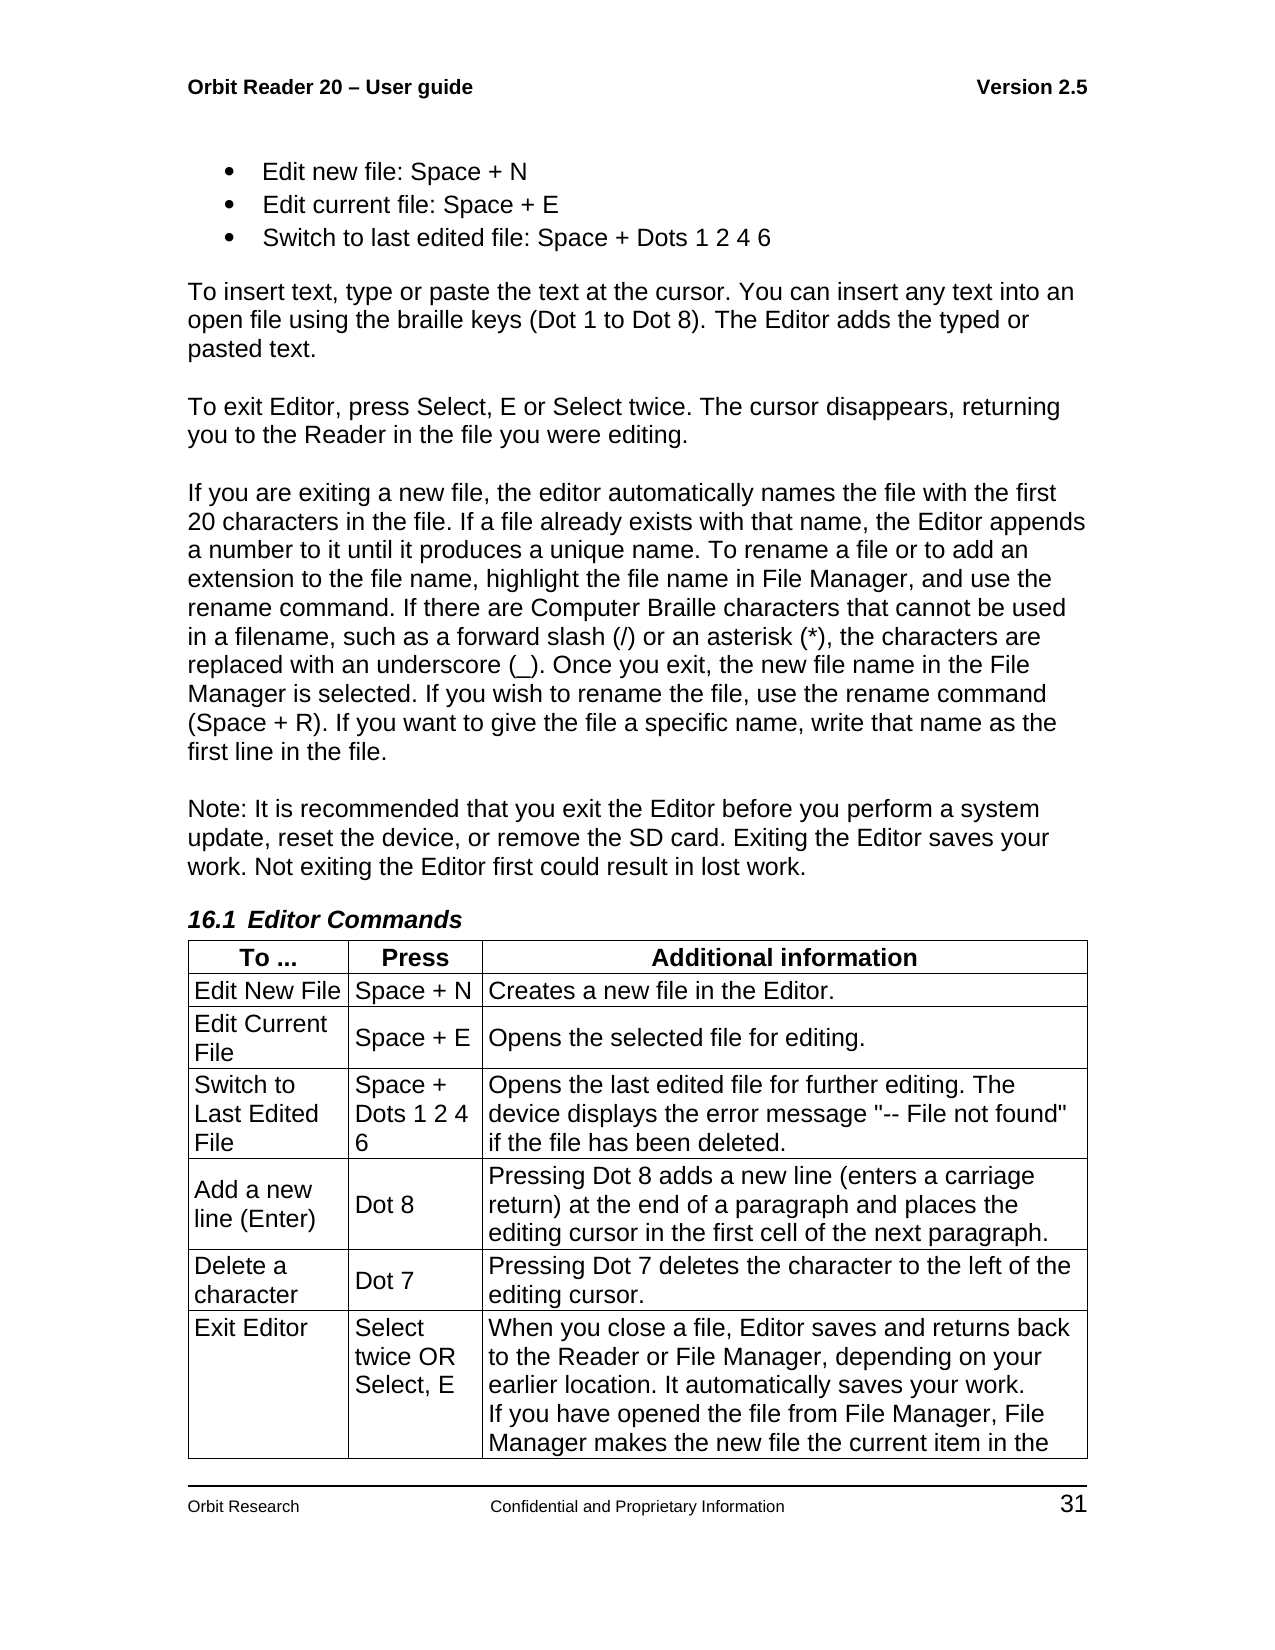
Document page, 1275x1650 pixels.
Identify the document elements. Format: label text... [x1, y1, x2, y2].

table_cell Exit Editor [189, 1311, 348, 1458]
table_cell Edit New File [189, 974, 348, 1006]
table_cell Space + E [349, 1007, 482, 1068]
table_header Press [349, 941, 482, 973]
table_cell Pressing Dot 7 deletes the character to the left of the editing cursor. [483, 1250, 1087, 1310]
table_cell Opens the last edited file for further editing. The device displays the error message "-- File not found" if the file has been deleted. [483, 1069, 1087, 1158]
table_cell Space + N [349, 974, 482, 1006]
text To exit Editor, press Select, E or Select twice. The cursor disappears, returning you to the Reader in the file you were editing. [187, 392, 1087, 449]
list Edit new file: Space + N [225, 156, 1087, 185]
table_cell Creates a new file in the Editor. [483, 974, 1087, 1006]
subtitle Editor Commands [187, 905, 1087, 934]
list Edit current file: Space + E [225, 189, 1087, 218]
list Switch to last edited file: Space + Dots 1 2 4 6 [225, 223, 1087, 252]
table_cell Dot 7 [349, 1250, 482, 1310]
text To insert text, type or paste the text at the cursor. You can insert any text into an open file using the braille keys (Dot 1 to Dot 8). The Editor adds the typed or pasted text. [187, 277, 1087, 363]
table_cell Pressing Dot 8 adds a new line (enters a carriage return) at the end of a paragraph and places the editing cursor in the first cell of the next paragraph. [483, 1159, 1087, 1249]
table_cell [349, 1311, 482, 1458]
table_cell Delete a character [189, 1250, 348, 1310]
table_header To ... [189, 941, 348, 973]
text Note: It is recommended that you exit the Editor before you perform a system update, reset the device, or remove the SD card. Exiting the Editor saves your work. Not exiting the Editor first could result in lost work. [187, 794, 1087, 880]
text If you are exiting a new file, the editor automatically names the file with the first 20 characters in the file. If a file already exists with that name, the Editor appends a number to it until it produces a unique name. To rename a file or to add an extension to the file name, highlight the file name in File Manager, and use the rename command. If there are Computer Braille characters that cannot be used in a filename, such as a forward slash (/) or an asterisk (*), the characters are replaced with an underscore (_). Once you exit, the new file name in the File Manager is selected. If you wish to rename the file, use the rename command (Space + R). If you want to give the file a specific name, write that name as the first line in the file. [187, 478, 1087, 765]
table_cell Add a new line (Enter) [189, 1159, 348, 1249]
table_cell Opens the selected file for editing. [483, 1007, 1087, 1068]
table_cell Space + Dots 1 2 4 6 [349, 1069, 482, 1158]
table_header Additional information [483, 941, 1087, 973]
table_cell Dot 8 [349, 1159, 482, 1249]
table_cell Switch to Last Edited File [189, 1069, 348, 1158]
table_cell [483, 1311, 1087, 1458]
table_cell Edit Current File [189, 1007, 348, 1068]
